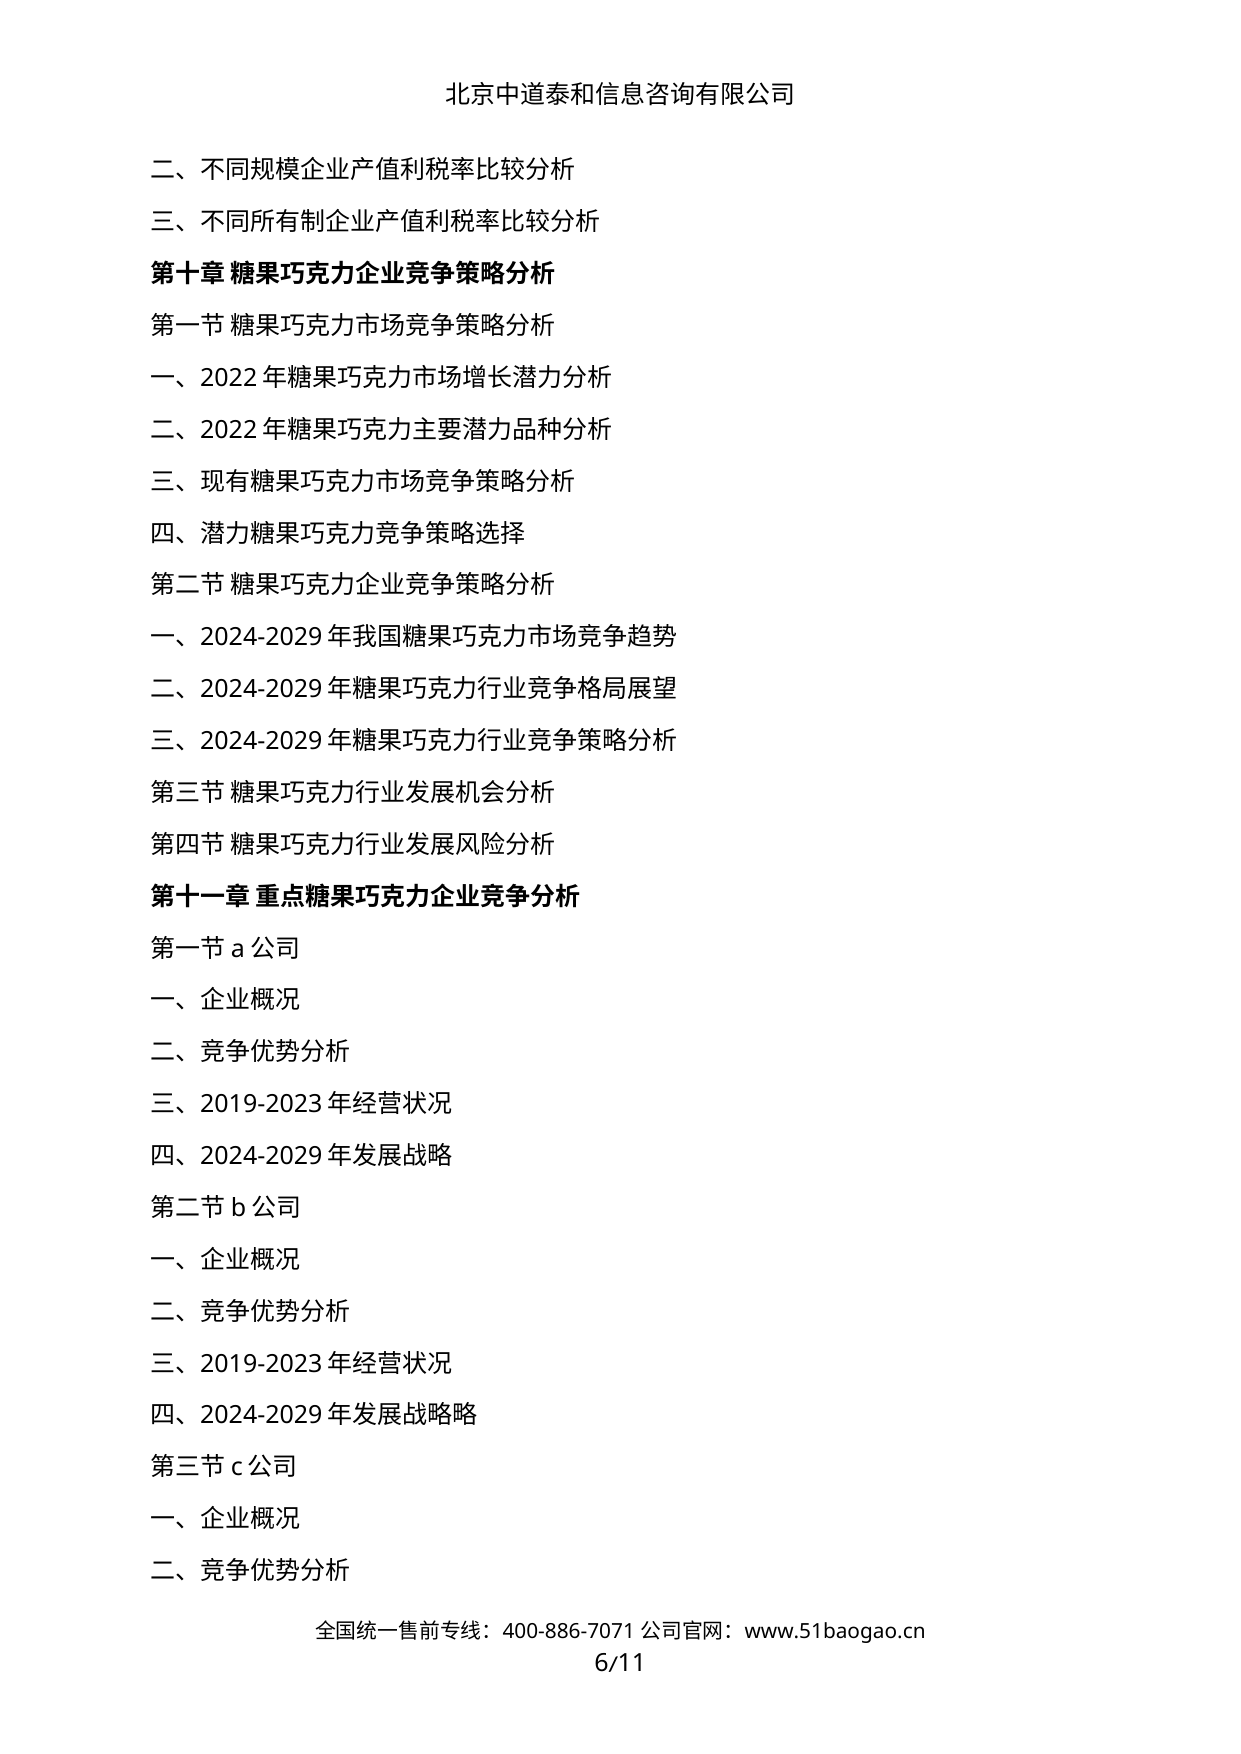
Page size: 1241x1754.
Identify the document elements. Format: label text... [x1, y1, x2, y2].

text 二、2024-2029年糖果巧克力行业竞争格局展望 [150, 669, 1090, 705]
text 第四节 糖果巧克力行业发展风险分析 [150, 824, 1090, 861]
text 第三节 糖果巧克力行业发展机会分析 [150, 772, 1090, 809]
text 一、企业概况 [150, 1239, 1090, 1276]
text 一、企业概况 [150, 980, 1090, 1016]
text 二、不同规模企业产值利税率比较分析 [150, 150, 1090, 186]
text 第一节 糖果巧克力市场竞争策略分析 [150, 306, 1090, 342]
text 三、2019-2023年经营状况 [150, 1343, 1090, 1379]
text 一、2024-2029年我国糖果巧克力市场竞争趋势 [150, 617, 1090, 653]
text 三、现有糖果巧克力市场竞争策略分析 [150, 461, 1090, 497]
text 二、竞争优势分析 [150, 1032, 1090, 1068]
text 第二节 b公司 [150, 1187, 1090, 1224]
text 二、竞争优势分析 [150, 1291, 1090, 1327]
text 第二节 糖果巧克力企业竞争策略分析 [150, 565, 1090, 601]
text 一、企业概况 [150, 1499, 1090, 1535]
text 第一节 a公司 [150, 928, 1090, 964]
text 第三节 c公司 [150, 1447, 1090, 1483]
text 四、2024-2029年发展战略 [150, 1136, 1090, 1172]
text 二、2022年糖果巧克力主要潜力品种分析 [150, 409, 1090, 446]
text 四、潜力糖果巧克力竞争策略选择 [150, 513, 1090, 549]
text 一、2022年糖果巧克力市场增长潜力分析 [150, 357, 1090, 394]
text 第十一章 重点糖果巧克力企业竞争分析 [150, 876, 1090, 912]
text 三、2019-2023年经营状况 [150, 1084, 1090, 1120]
text 三、2024-2029年糖果巧克力行业竞争策略分析 [150, 721, 1090, 757]
text 第十章 糖果巧克力企业竞争策略分析 [150, 254, 1090, 290]
text 二、竞争优势分析 [150, 1551, 1090, 1587]
text 三、不同所有制企业产值利税率比较分析 [150, 202, 1090, 238]
text 四、2024-2029年发展战略略 [150, 1395, 1090, 1431]
